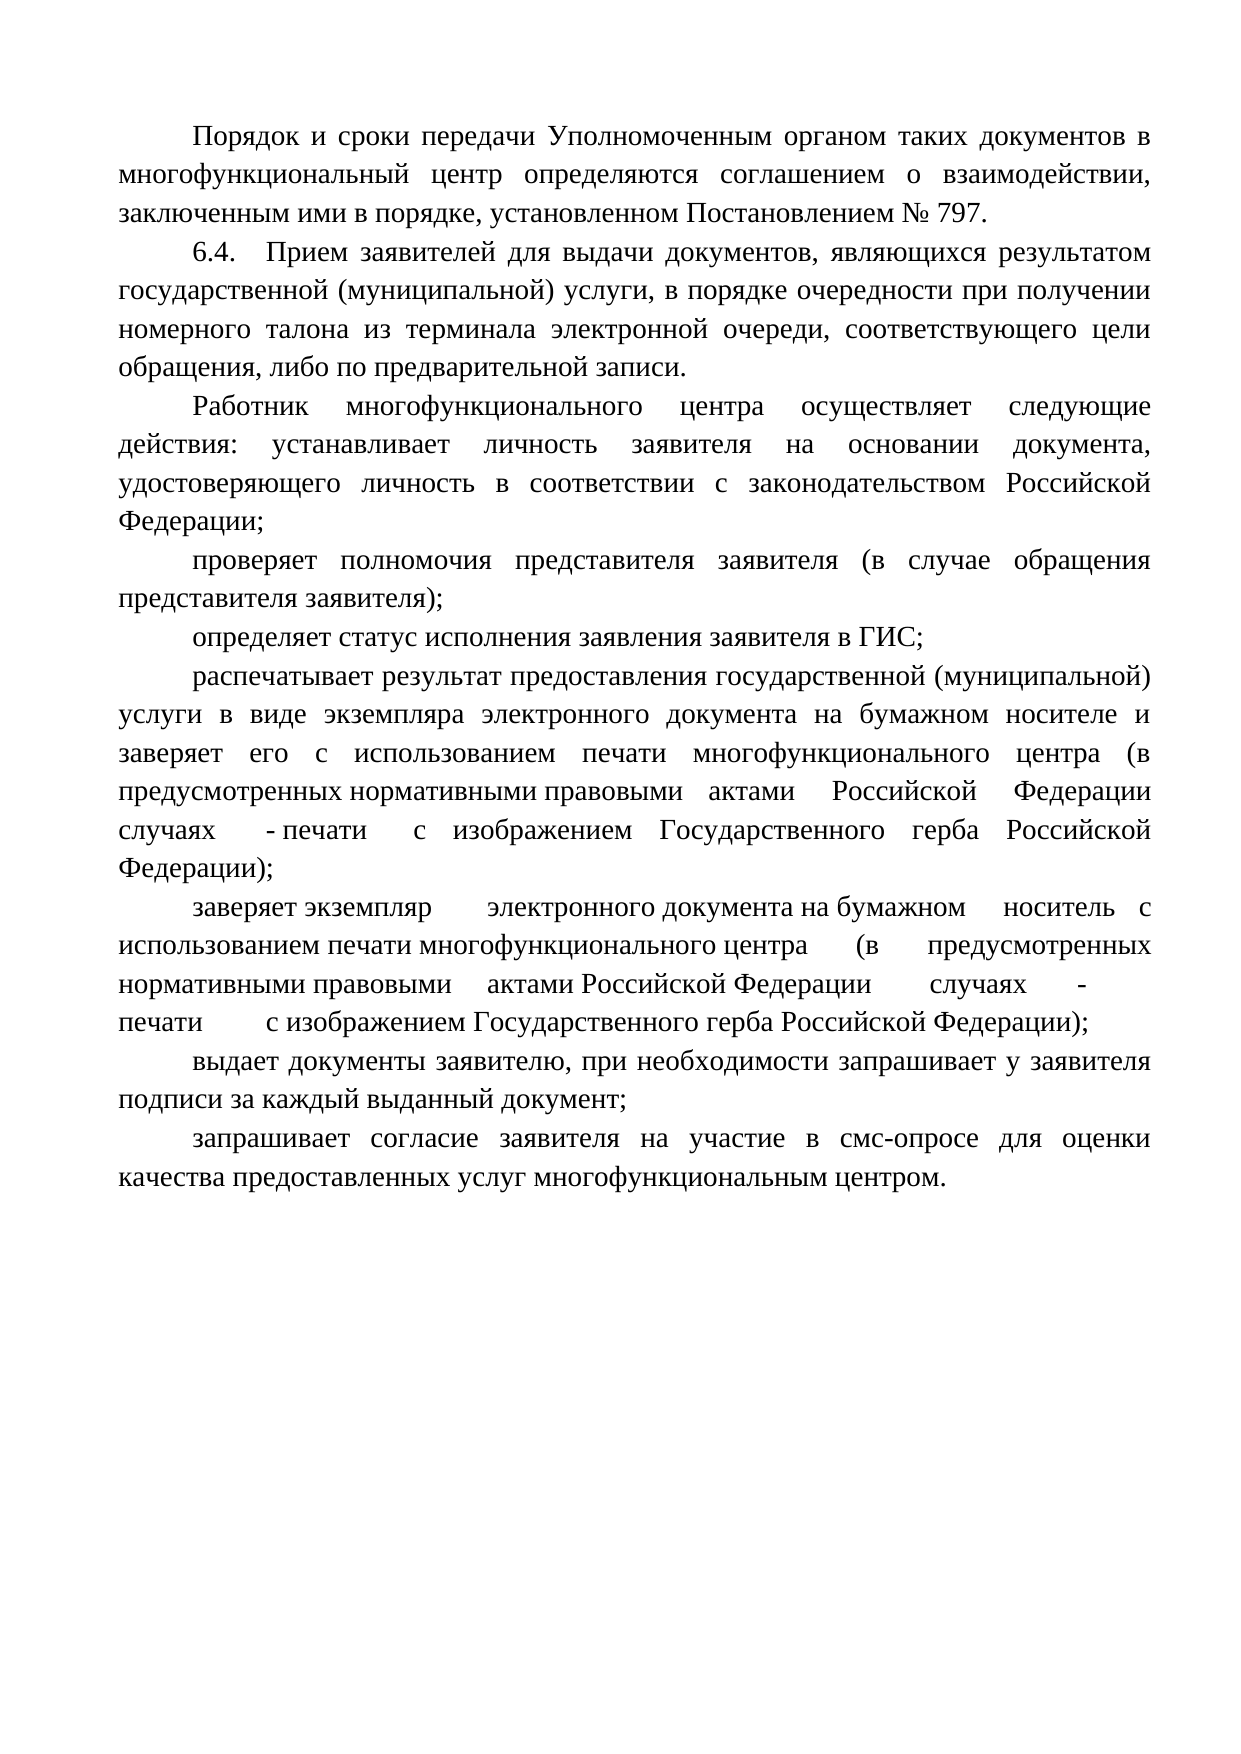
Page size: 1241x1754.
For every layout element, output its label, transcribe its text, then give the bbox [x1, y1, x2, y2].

text выдает документы заявителю, при необходимости запрашивает у заявителя подписи за каждый выданный документ; [118, 1043, 1152, 1115]
text Порядок и сроки передачи Уполномоченным органом таких документов в многофункциональный центр определяются соглашением о взаимодействии, заключенным ими в порядке, установленном Постановлением № 797. [118, 118, 1152, 229]
text заверяет экземпляр электронного документа на бумажном носитель с использованием печати многофункционального центра (в предусмотренных нормативными правовыми актами Российской Федерации случаях - печати с изображением Государственного герба Российской Федерации); [118, 889, 1152, 1038]
list Прием заявителей для выдачи документов, являющихся результатом государственной (муниципальной) услуги, в порядке очередности при получении номерного талона из терминала электронной очереди, соответствующего цели обращения, либо по предварительной записи. [118, 234, 1152, 383]
text Работник многофункционального центра осуществляет следующие действия: устанавливает личность заявителя на основании документа, удостоверяющего личность в соответствии с законодательством Российской Федерации; [118, 388, 1152, 537]
text определяет статус исполнения заявления заявителя в ГИС; [118, 619, 1152, 653]
text проверяет полномочия представителя заявителя (в случае обращения представителя заявителя); [118, 542, 1152, 614]
text запрашивает согласие заявителя на участие в смс-опросе для оценки качества предоставленных услуг многофункциональным центром. [118, 1120, 1152, 1192]
text распечатывает результат предоставления государственной (муниципальной) услуги в виде экземпляра электронного документа на бумажном носителе и заверяет его с использованием печати многофункционального центра (в предусмотренных нормативными правовыми актами Российской Федерации случаях - печати с изображением Государственного герба Российской Федерации); [118, 658, 1152, 884]
